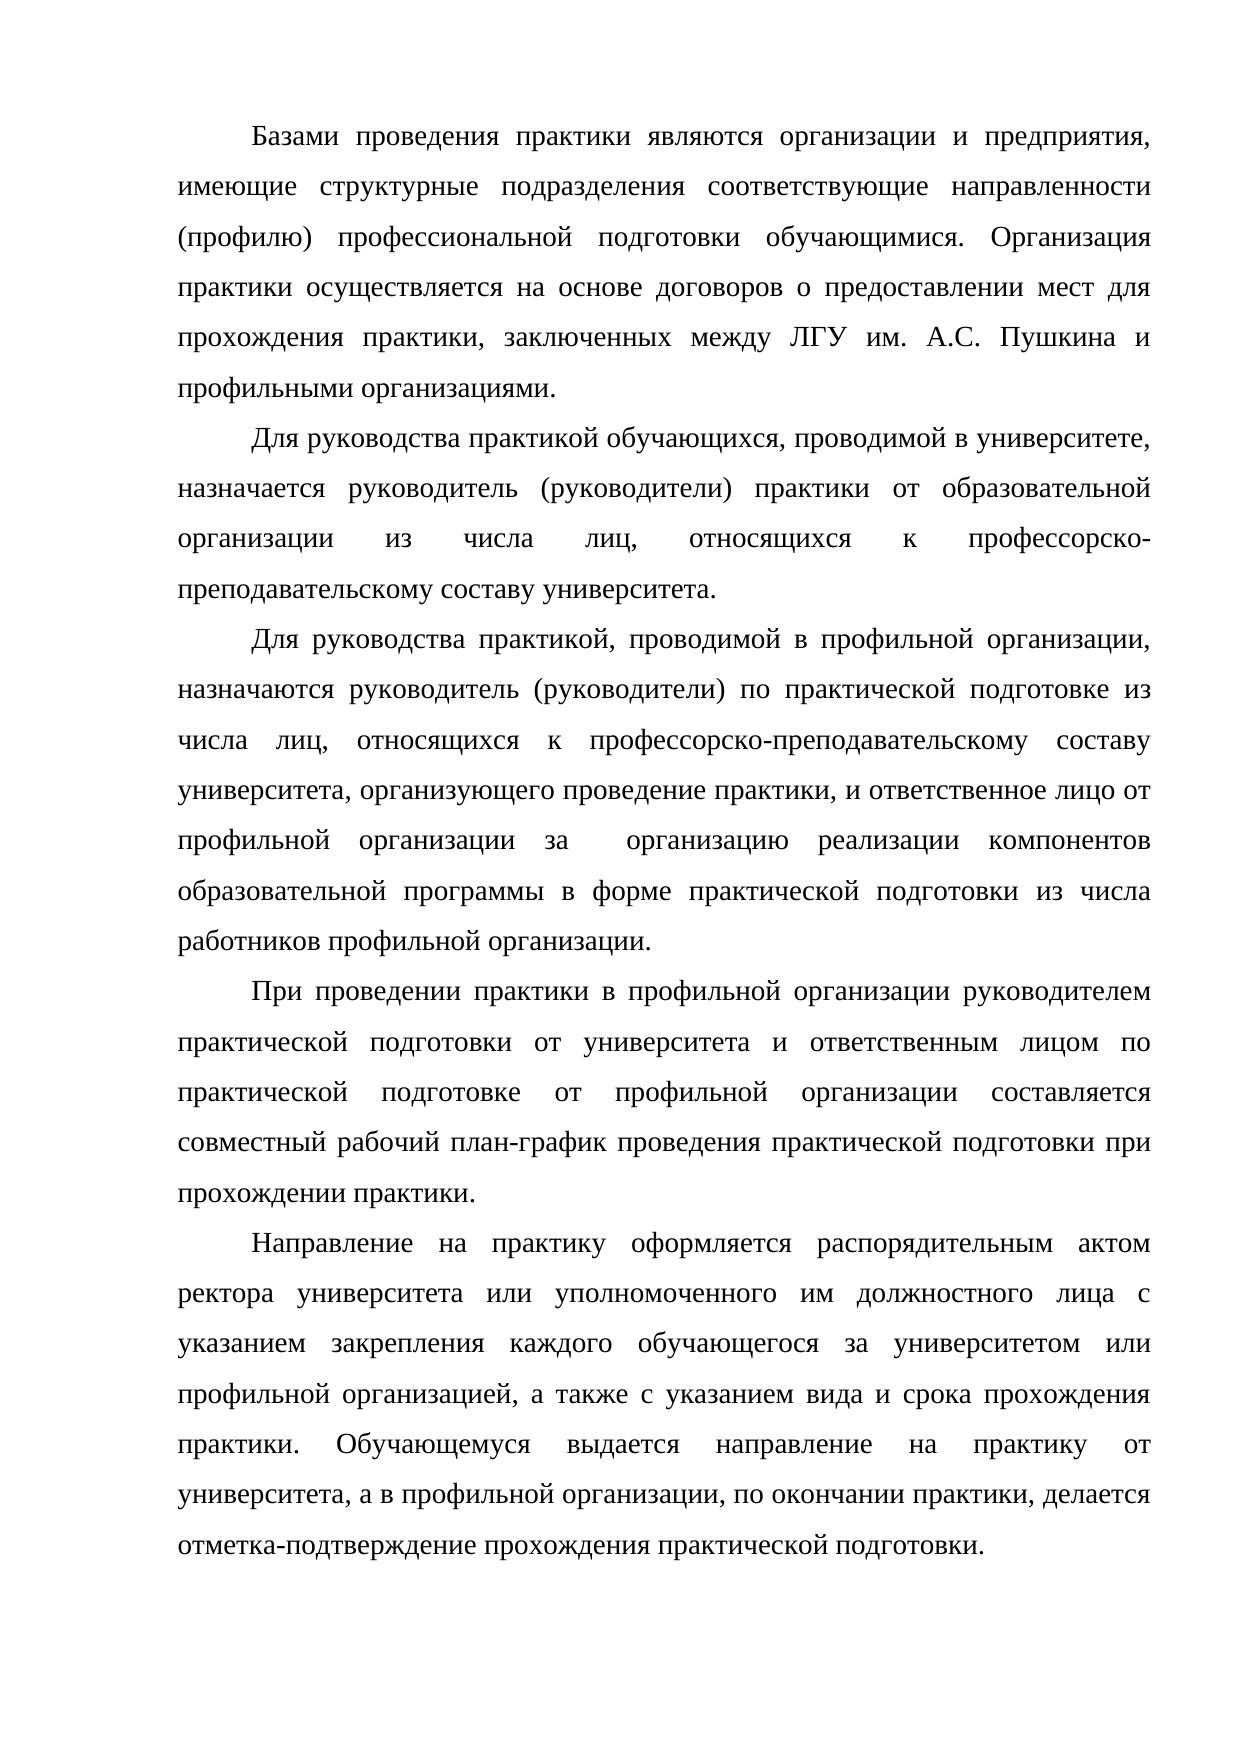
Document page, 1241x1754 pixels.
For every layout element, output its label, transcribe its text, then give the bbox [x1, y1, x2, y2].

text Базами проведения практики являются организации и предприятия, имеющие структурные подразделения соответствующие направленности (профилю) профессиональной подготовки обучающимися. Организация практики осуществляется на основе договоров о предоставлении мест для прохождения практики, заключенных между ЛГУ им. А.С. Пушкина и профильными организациями. [177, 118, 1152, 403]
text Для руководства практикой обучающихся, проводимой в университете, назначается руководитель (руководители) практики от образовательной организации из числа лиц, относящихся к профессорско- преподавательскому составу университета. [177, 420, 1152, 604]
text Направление на практику оформляется распорядительным актом ректора университета или уполномоченного им должностного лица с указанием закрепления каждого обучающегося за университетом или профильной организацией, а также с указанием вида и срока прохождения практики. Обучающемуся выдается направление на практику от университета, а в профильной организации, по окончании практики, делается отметка-подтверждение прохождения практической подготовки. [177, 1225, 1152, 1560]
text Для руководства практикой, проводимой в профильной организации, назначаются руководитель (руководители) по практической подготовке из числа лиц, относящихся к профессорско-преподавательскому составу университета, организующего проведение практики, и ответственное лицо от профильной организации за организацию реализации компонентов образовательной программы в форме практической подготовки из числа работников профильной организации. [177, 621, 1152, 957]
text При проведении практики в профильной организации руководителем практической подготовки от университета и ответственным лицом по практической подготовке от профильной организации составляется совместный рабочий план-график проведения практической подготовки при прохождении практики. [177, 973, 1152, 1208]
